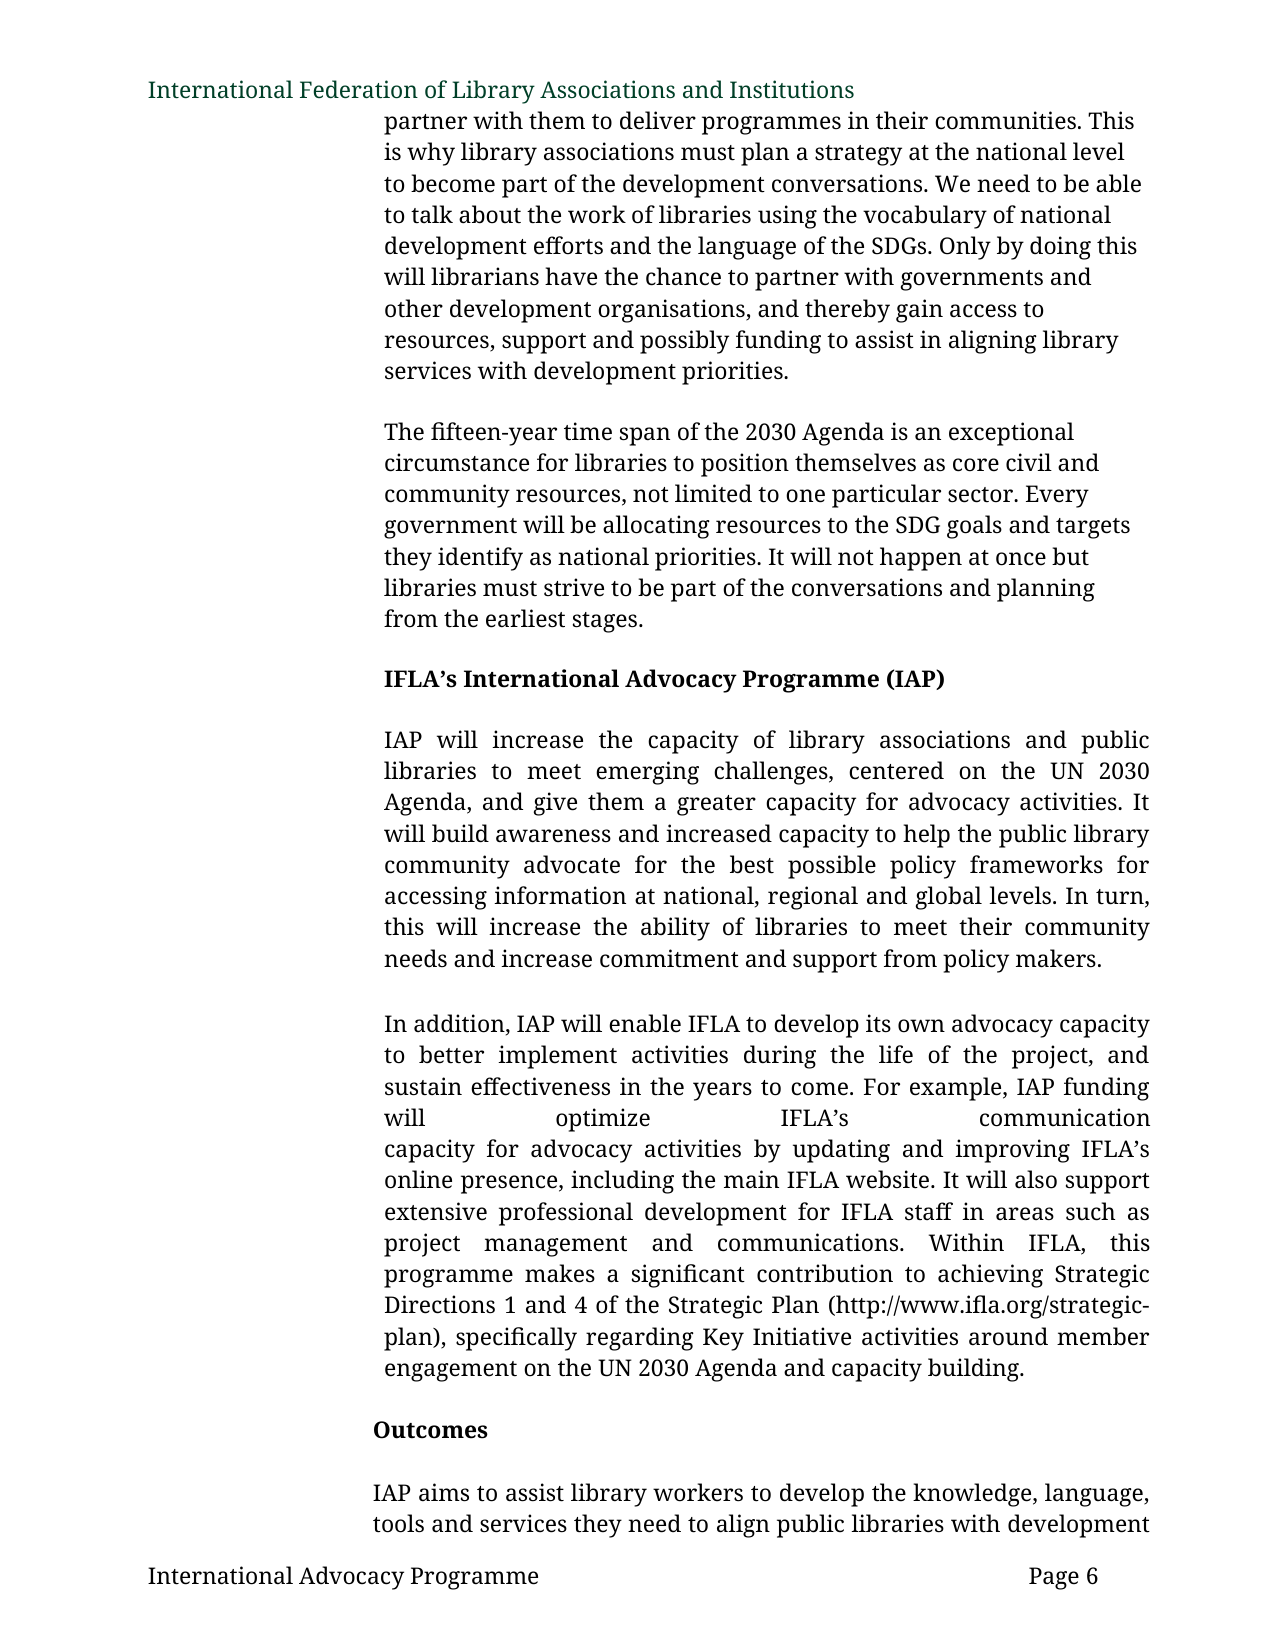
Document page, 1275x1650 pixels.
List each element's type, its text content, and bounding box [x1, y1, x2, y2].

text In addition, IAP will enable IFLA to develop its own advocacy capacity to better implement activities during the life of the project, and sustain effectiveness in the years to come. For example, IAP funding will optimize IFLA’s communication capacity for advocacy activities by updating and improving IFLA’s online presence, including the main IFLA website. It will also support extensive professional development for IFLA staff in areas such as project management and communications. Within IFLA, this programme makes a significant contribution to achieving Strategic Directions 1 and 4 of the Strategic Plan (http://www.ifla.org/strategic-plan), specifically regarding Key Initiative activities around member engagement on the UN 2030 Agenda and capacity building. [384, 1008, 1151, 1383]
text IFLA’s International Advocacy Programme (IAP) [384, 663, 1143, 695]
text The fifteen-year time span of the 2030 Agenda is an exceptional circumstance for libraries to position themselves as core civil and community resources, not limited to one particular sector. Every government will be allocating resources to the SDG goals and targets they identify as national priorities. It will not happen at once but libraries must strive to be part of the conversations and planning from the earliest stages. [384, 416, 1143, 634]
text IAP will increase the capacity of library associations and public libraries to meet emerging challenges, centered on the UN 2030 Agenda, and give them a greater capacity for advocacy activities. It will build awareness and increased capacity to help the public library community advocate for the best possible policy frameworks for accessing information at national, regional and global levels. In turn, this will increase the ability of libraries to meet their community needs and increase commitment and support from policy makers. [384, 724, 1151, 974]
subtitle Outcomes [358, 1414, 1151, 1445]
